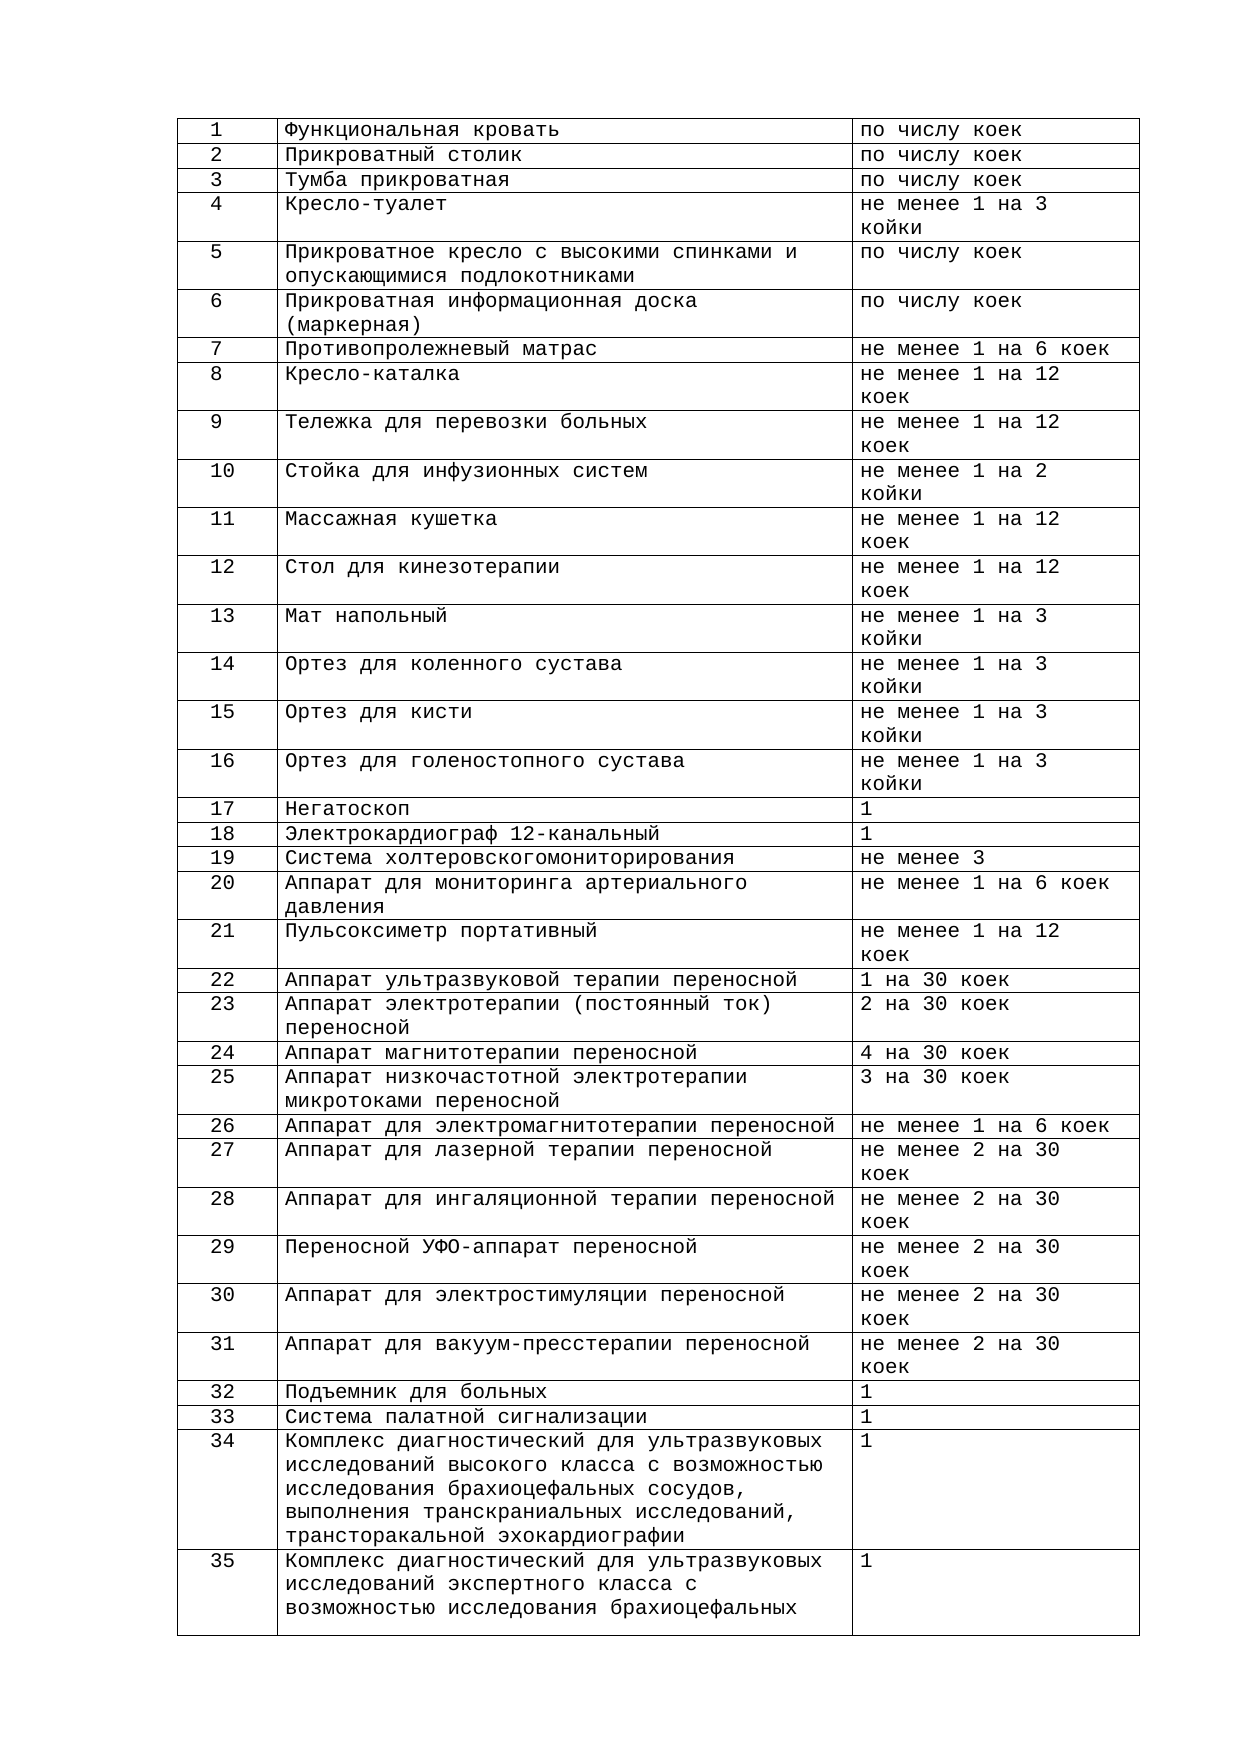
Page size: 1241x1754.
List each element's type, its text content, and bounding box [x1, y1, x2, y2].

table_cell 27 [178, 1139, 277, 1187]
table_cell не менее 1 на 12 коек [853, 508, 1139, 555]
table_cell Прикроватное кресло с высокими спинками и опускающимися подлокотниками [278, 242, 852, 289]
table_cell не менее 1 на 12 коек [853, 411, 1139, 458]
table_cell 1 [853, 798, 1139, 822]
table_cell 2 на 30 коек [853, 993, 1139, 1041]
table_cell 9 [178, 411, 277, 458]
table_cell 20 [178, 872, 277, 919]
table_cell Массажная кушетка [278, 508, 852, 555]
table_cell не менее 2 на 30 коек [853, 1333, 1139, 1380]
table_cell по числу коек [853, 119, 1139, 143]
table_cell не менее 2 на 30 коек [853, 1284, 1139, 1332]
table_cell Аппарат для лазерной терапии переносной [278, 1139, 852, 1187]
table_cell Система холтеровскогомониторирования [278, 847, 852, 871]
table_cell не менее 1 на 2 койки [853, 460, 1139, 507]
table_cell 8 [178, 363, 277, 410]
table_cell Аппарат магнитотерапии переносной [278, 1042, 852, 1065]
table_cell по числу коек [853, 290, 1139, 337]
table_cell 32 [178, 1381, 277, 1405]
table_cell не менее 1 на 12 коек [853, 556, 1139, 603]
table_cell Система палатной сигнализации [278, 1406, 852, 1429]
table_cell Аппарат для электростимуляции переносной [278, 1284, 852, 1332]
table_cell Ортез для голеностопного сустава [278, 750, 852, 797]
table_cell по числу коек [853, 144, 1139, 167]
table_cell Прикроватная информационная доска (маркерная) [278, 290, 852, 337]
table_cell 14 [178, 653, 277, 700]
table_cell Стойка для инфузионных систем [278, 460, 852, 507]
table_cell 7 [178, 338, 277, 362]
table_cell 23 [178, 993, 277, 1041]
table_cell 1 [853, 1550, 1139, 1635]
table_cell не менее 2 на 30 коек [853, 1139, 1139, 1187]
table_cell 30 [178, 1284, 277, 1332]
table_cell не менее 1 на 6 коек [853, 338, 1139, 362]
table_cell 16 [178, 750, 277, 797]
table_cell Кресло-каталка [278, 363, 852, 410]
table_cell Пульсоксиметр портативный [278, 920, 852, 968]
table_cell 21 [178, 920, 277, 968]
table_cell Прикроватный столик [278, 144, 852, 167]
table_cell Аппарат для вакуум-пресстерапии переносной [278, 1333, 852, 1380]
table_cell Тумба прикроватная [278, 169, 852, 192]
table_cell не менее 3 [853, 847, 1139, 871]
table_cell Ортез для коленного сустава [278, 653, 852, 700]
table_cell Функциональная кровать [278, 119, 852, 143]
table_cell 34 [178, 1430, 277, 1549]
table_cell 22 [178, 969, 277, 992]
table_cell Противопролежневый матрас [278, 338, 852, 362]
table_cell 13 [178, 605, 277, 652]
table_cell Аппарат для электромагнитотерапии переносной [278, 1115, 852, 1138]
table_cell по числу коек [853, 169, 1139, 192]
table_cell 18 [178, 823, 277, 846]
table_cell 12 [178, 556, 277, 603]
table_cell Переносной УФО-аппарат переносной [278, 1236, 852, 1283]
table_cell Комплекс диагностический для ультразвуковых исследований высокого класса с возможностью исследования брахиоцефальных сосудов, выполнения транскраниальных исследований, трансторакальной эхокардиографии [278, 1430, 852, 1549]
table_cell 1 [853, 1430, 1139, 1549]
table_cell Электрокардиограф 12-канальный [278, 823, 852, 846]
table_cell Аппарат для ингаляционной терапии переносной [278, 1188, 852, 1235]
table_cell не менее 1 на 6 коек [853, 1115, 1139, 1138]
table_cell 4 на 30 коек [853, 1042, 1139, 1065]
table_cell Аппарат ультразвуковой терапии переносной [278, 969, 852, 992]
table_cell 1 на 30 коек [853, 969, 1139, 992]
table_cell Стол для кинезотерапии [278, 556, 852, 603]
table_cell не менее 2 на 30 коек [853, 1236, 1139, 1283]
table_cell Подъемник для больных [278, 1381, 852, 1405]
table_cell не менее 1 на 3 койки [853, 653, 1139, 700]
table_cell 31 [178, 1333, 277, 1380]
table_cell 1 [853, 1406, 1139, 1429]
table_cell 28 [178, 1188, 277, 1235]
table_cell 19 [178, 847, 277, 871]
table_cell не менее 1 на 6 коек [853, 872, 1139, 919]
table_cell 17 [178, 798, 277, 822]
table_cell не менее 1 на 12 коек [853, 363, 1139, 410]
table_cell 25 [178, 1066, 277, 1114]
table_cell Аппарат электротерапии (постоянный ток) переносной [278, 993, 852, 1041]
table_cell Аппарат для мониторинга артериального давления [278, 872, 852, 919]
table_cell не менее 1 на 3 койки [853, 193, 1139, 241]
table_cell Мат напольный [278, 605, 852, 652]
table_cell Тележка для перевозки больных [278, 411, 852, 458]
table_cell не менее 1 на 3 койки [853, 701, 1139, 748]
table_cell по числу коек [853, 242, 1139, 289]
table_cell не менее 2 на 30 коек [853, 1188, 1139, 1235]
table_cell 4 [178, 193, 277, 241]
table_cell 24 [178, 1042, 277, 1065]
table_cell не менее 1 на 3 койки [853, 750, 1139, 797]
table_cell не менее 1 на 12 коек [853, 920, 1139, 968]
table_cell 35 [178, 1550, 277, 1635]
table_cell 33 [178, 1406, 277, 1429]
table_cell 3 на 30 коек [853, 1066, 1139, 1114]
table_cell 15 [178, 701, 277, 748]
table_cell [278, 1550, 852, 1635]
table_cell 1 [853, 1381, 1139, 1405]
table_cell 3 [178, 169, 277, 192]
table_cell 10 [178, 460, 277, 507]
table_cell Негатоскоп [278, 798, 852, 822]
table_cell 29 [178, 1236, 277, 1283]
table_cell 26 [178, 1115, 277, 1138]
table_cell Аппарат низкочастотной электротерапии микротоками переносной [278, 1066, 852, 1114]
table_cell 1 [178, 119, 277, 143]
table_cell Кресло-туалет [278, 193, 852, 241]
table_cell 6 [178, 290, 277, 337]
table_cell 2 [178, 144, 277, 167]
table_cell 1 [853, 823, 1139, 846]
table_cell 11 [178, 508, 277, 555]
table_cell 5 [178, 242, 277, 289]
table_cell не менее 1 на 3 койки [853, 605, 1139, 652]
table_cell Ортез для кисти [278, 701, 852, 748]
